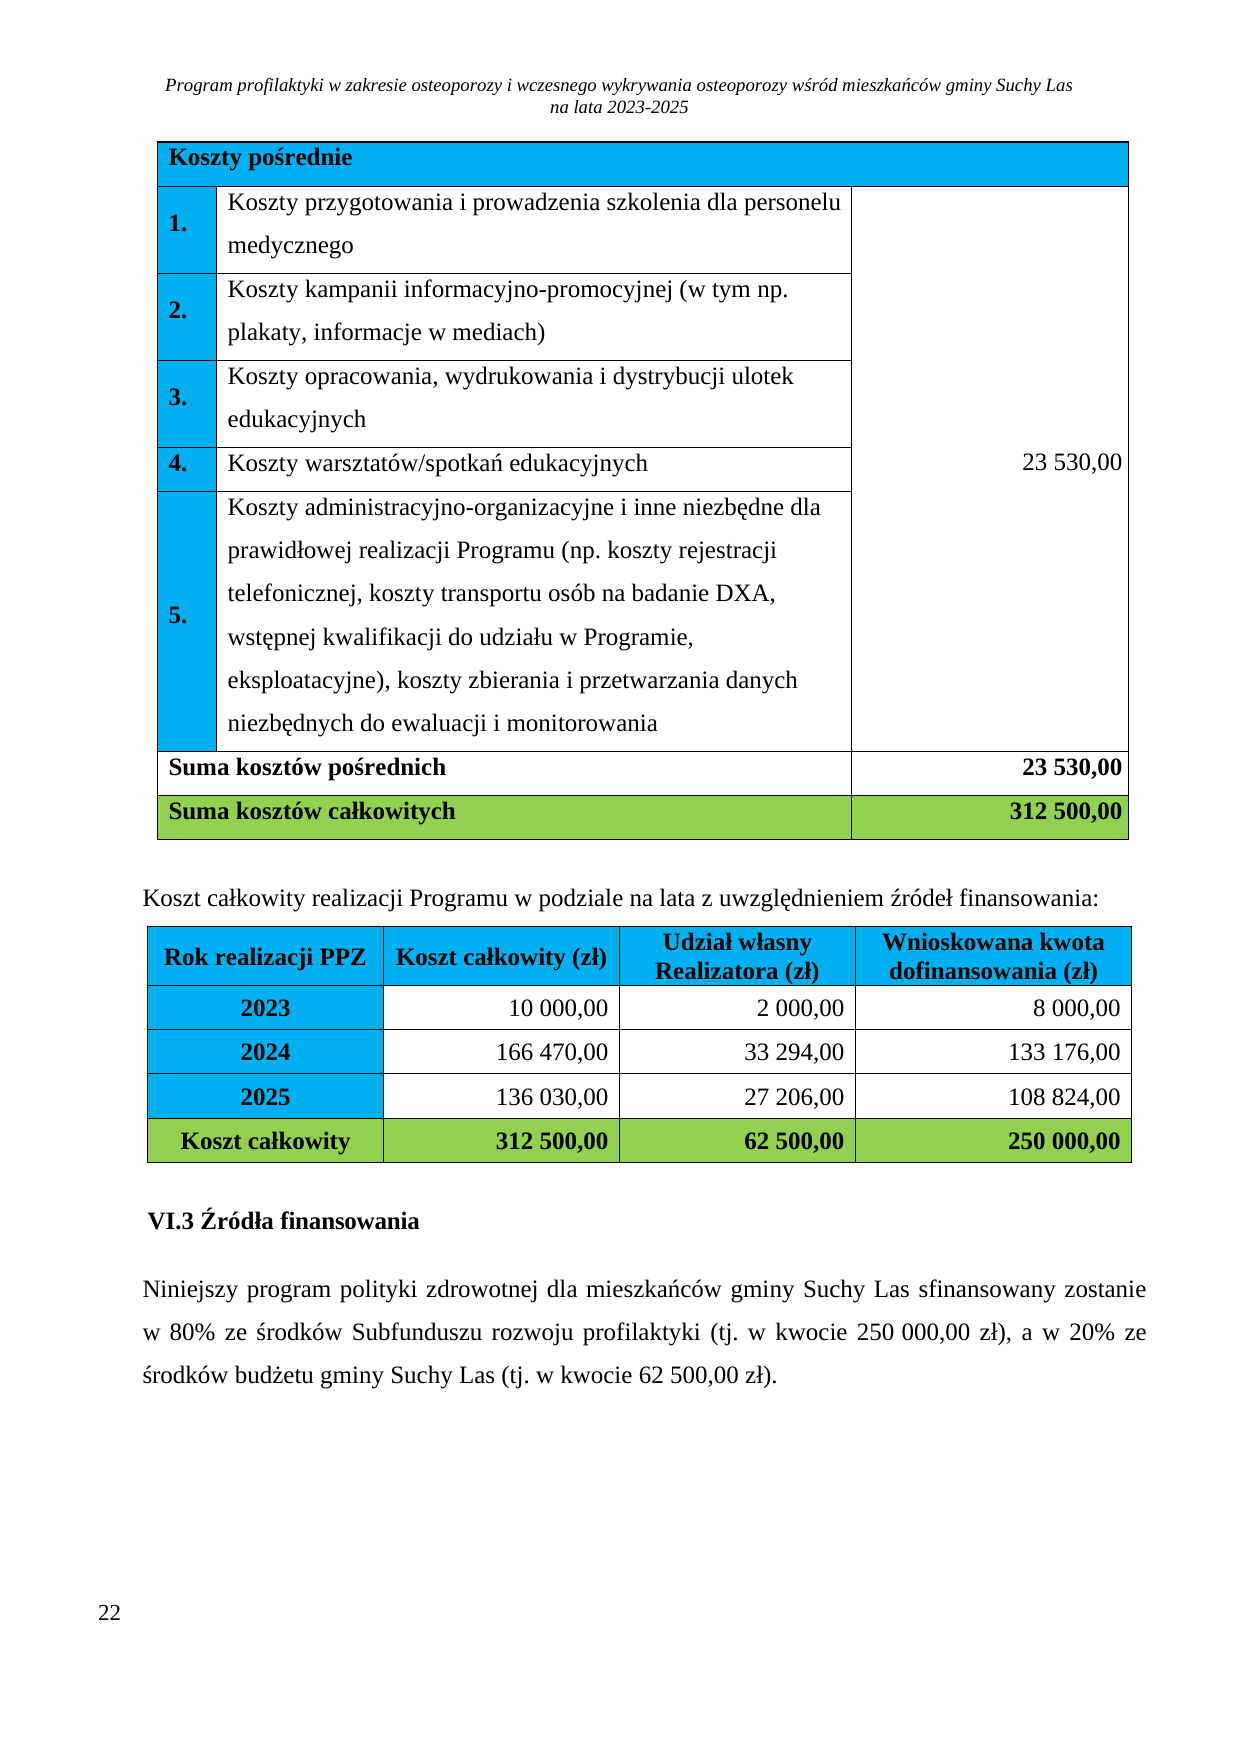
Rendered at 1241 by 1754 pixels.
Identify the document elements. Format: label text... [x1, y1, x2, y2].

table_cell 3. [158, 361, 216, 447]
table_cell 2023 [148, 986, 383, 1029]
table_cell 8 000,00 [856, 986, 1131, 1029]
text Niniejszy program polityki zdrowotnej dla mieszkańców gminy Suchy Las sfinansowany zostanie w 80% ze środków Subfunduszu rozwoju profilaktyki (tj. w kwocie 250 000,00 zł), a w 20% ze środków budżetu gminy Suchy Las (tj. w kwocie 62 500,00 zł). [142, 1274, 1147, 1389]
table_cell Koszty pośrednie [158, 143, 1128, 186]
subtitle Koszt całkowity realizacji Programu w podziale na lata z uwzględnieniem źródeł finansowania: [142, 883, 1147, 912]
table_cell Koszty kampanii informacyjno-promocyjnej (w tym np. plakaty, informacje w mediach) [217, 274, 851, 360]
subtitle Źródła finansowania [147, 1206, 1147, 1235]
table_cell 4. [158, 448, 216, 491]
table_header Rok realizacji PPZ [148, 927, 383, 985]
table_cell 312 500,00 [384, 1119, 619, 1162]
table_cell Suma kosztów całkowitych [158, 796, 851, 839]
table_cell Suma kosztów pośrednich [158, 752, 851, 795]
table_cell 27 206,00 [620, 1074, 855, 1118]
table_cell 2 000,00 [620, 986, 855, 1029]
table_cell Koszt całkowity [148, 1119, 383, 1162]
table_cell 23 530,00 [852, 752, 1128, 795]
table_cell 1. [158, 187, 216, 273]
table_cell 108 824,00 [856, 1074, 1131, 1118]
table_cell Koszty przygotowania i prowadzenia szkolenia dla personelu medycznego [217, 187, 851, 273]
table_header Koszt całkowity (zł) [384, 927, 619, 985]
table_cell 62 500,00 [620, 1119, 855, 1162]
table_cell 133 176,00 [856, 1030, 1131, 1073]
table_cell 166 470,00 [384, 1030, 619, 1073]
table_header Udział własny Realizatora (zł) [620, 927, 855, 985]
table_cell 33 294,00 [620, 1030, 855, 1073]
table_cell 250 000,00 [856, 1119, 1131, 1162]
table_cell 136 030,00 [384, 1074, 619, 1118]
table_cell Koszty opracowania, wydrukowania i dystrybucji ulotek edukacyjnych [217, 361, 851, 447]
table_cell 312 500,00 [852, 796, 1128, 839]
table_cell 2024 [148, 1030, 383, 1073]
table_header Wnioskowana kwota dofinansowania (zł) [856, 927, 1131, 985]
table_cell 23 530,00 [852, 187, 1128, 751]
table_cell 10 000,00 [384, 986, 619, 1029]
table_cell 5. [158, 492, 216, 751]
table_cell 2. [158, 274, 216, 360]
table_cell Koszty warsztatów/spotkań edukacyjnych [217, 448, 851, 491]
table_cell 2025 [148, 1074, 383, 1118]
table_cell Koszty administracyjno-organizacyjne i inne niezbędne dla prawidłowej realizacji Programu (np. koszty rejestracji telefonicznej, koszty transportu osób na badanie DXA, wstępnej kwalifikacji do udziału w Programie, eksploatacyjne), koszty zbierania i przetwarzania danych niezbędnych do ewaluacji i monitorowania [217, 492, 851, 751]
